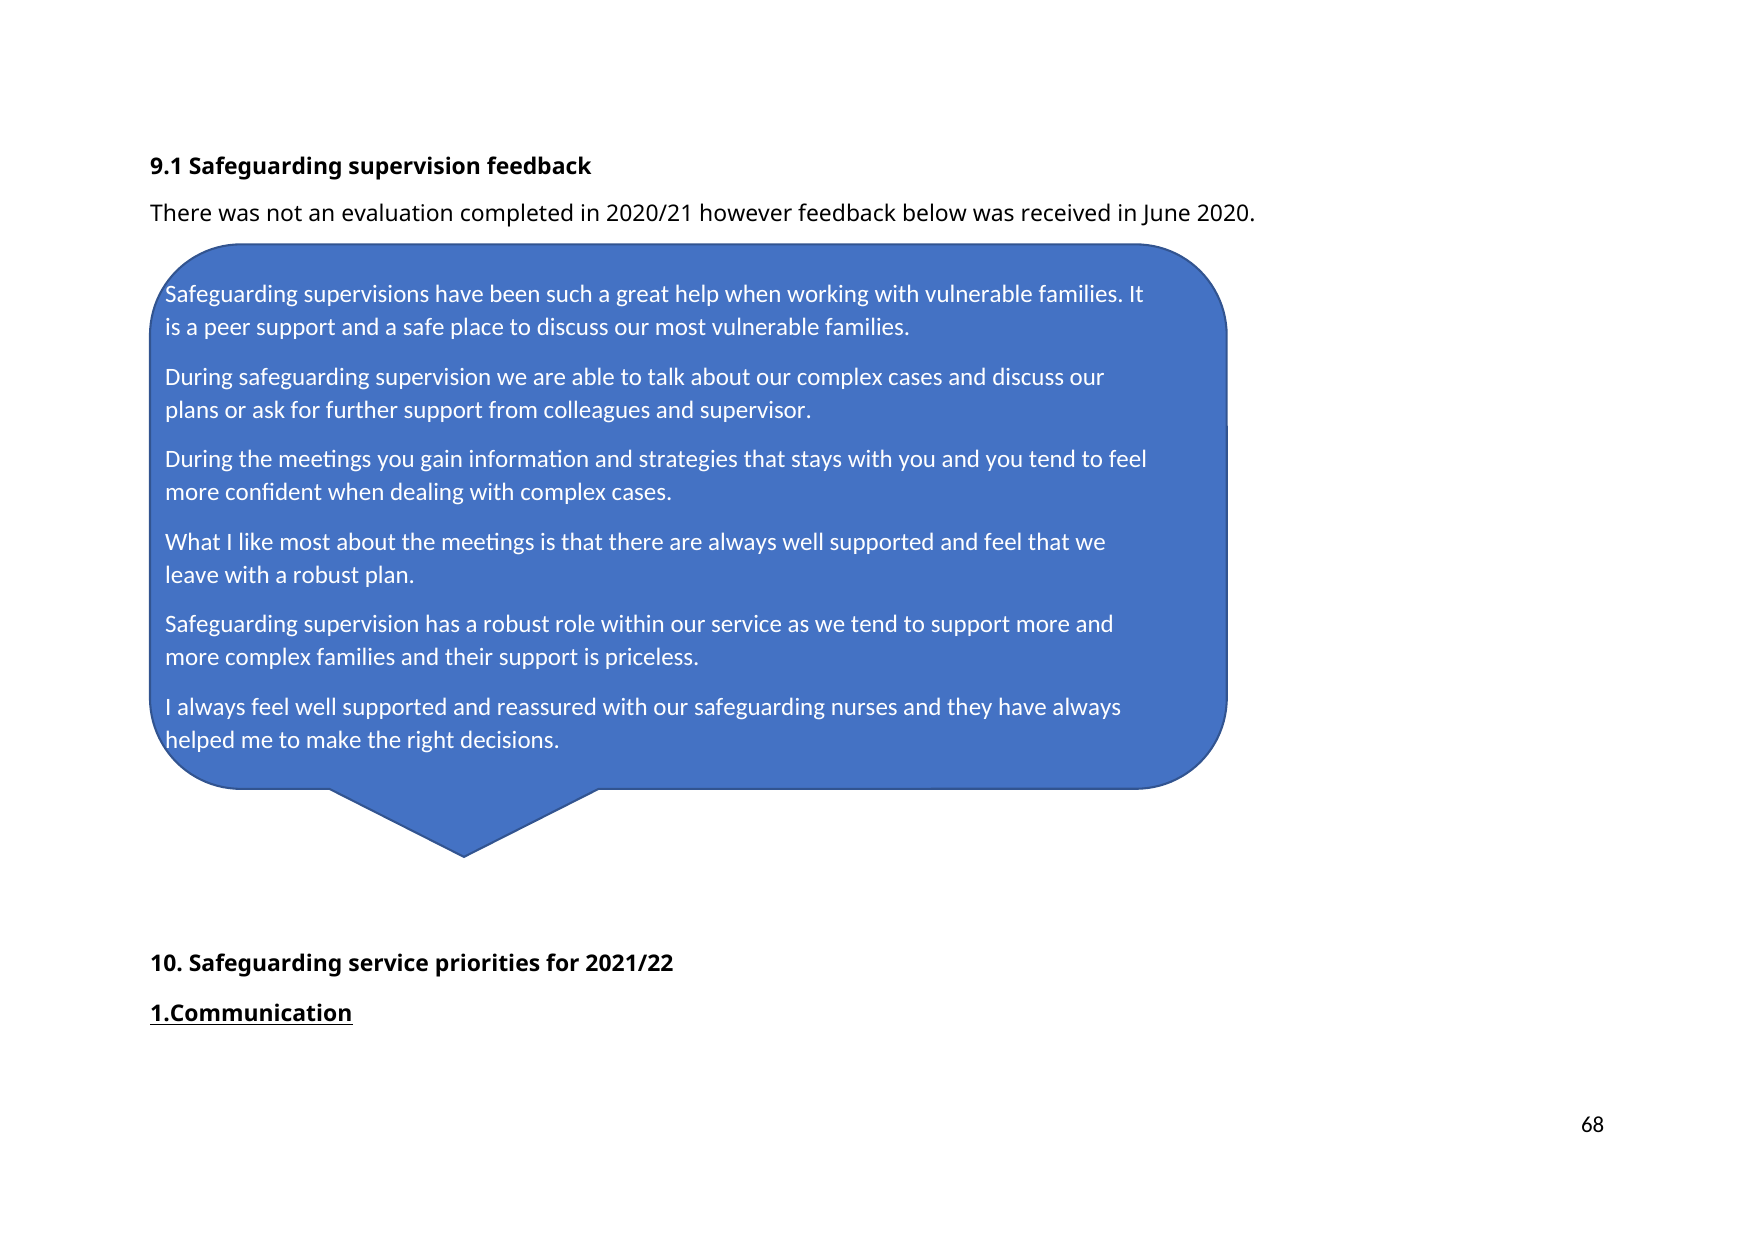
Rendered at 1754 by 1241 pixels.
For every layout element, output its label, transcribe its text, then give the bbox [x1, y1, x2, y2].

text There was not an evaluation completed in 2020/21 however feedback below was received in June 2020. [150, 197, 1604, 228]
text 1.Communication [150, 997, 1604, 1028]
text 10. Safeguarding service priorities for 2021/22 [150, 947, 1604, 978]
text 9.1 Safeguarding supervision feedback [150, 150, 1604, 181]
